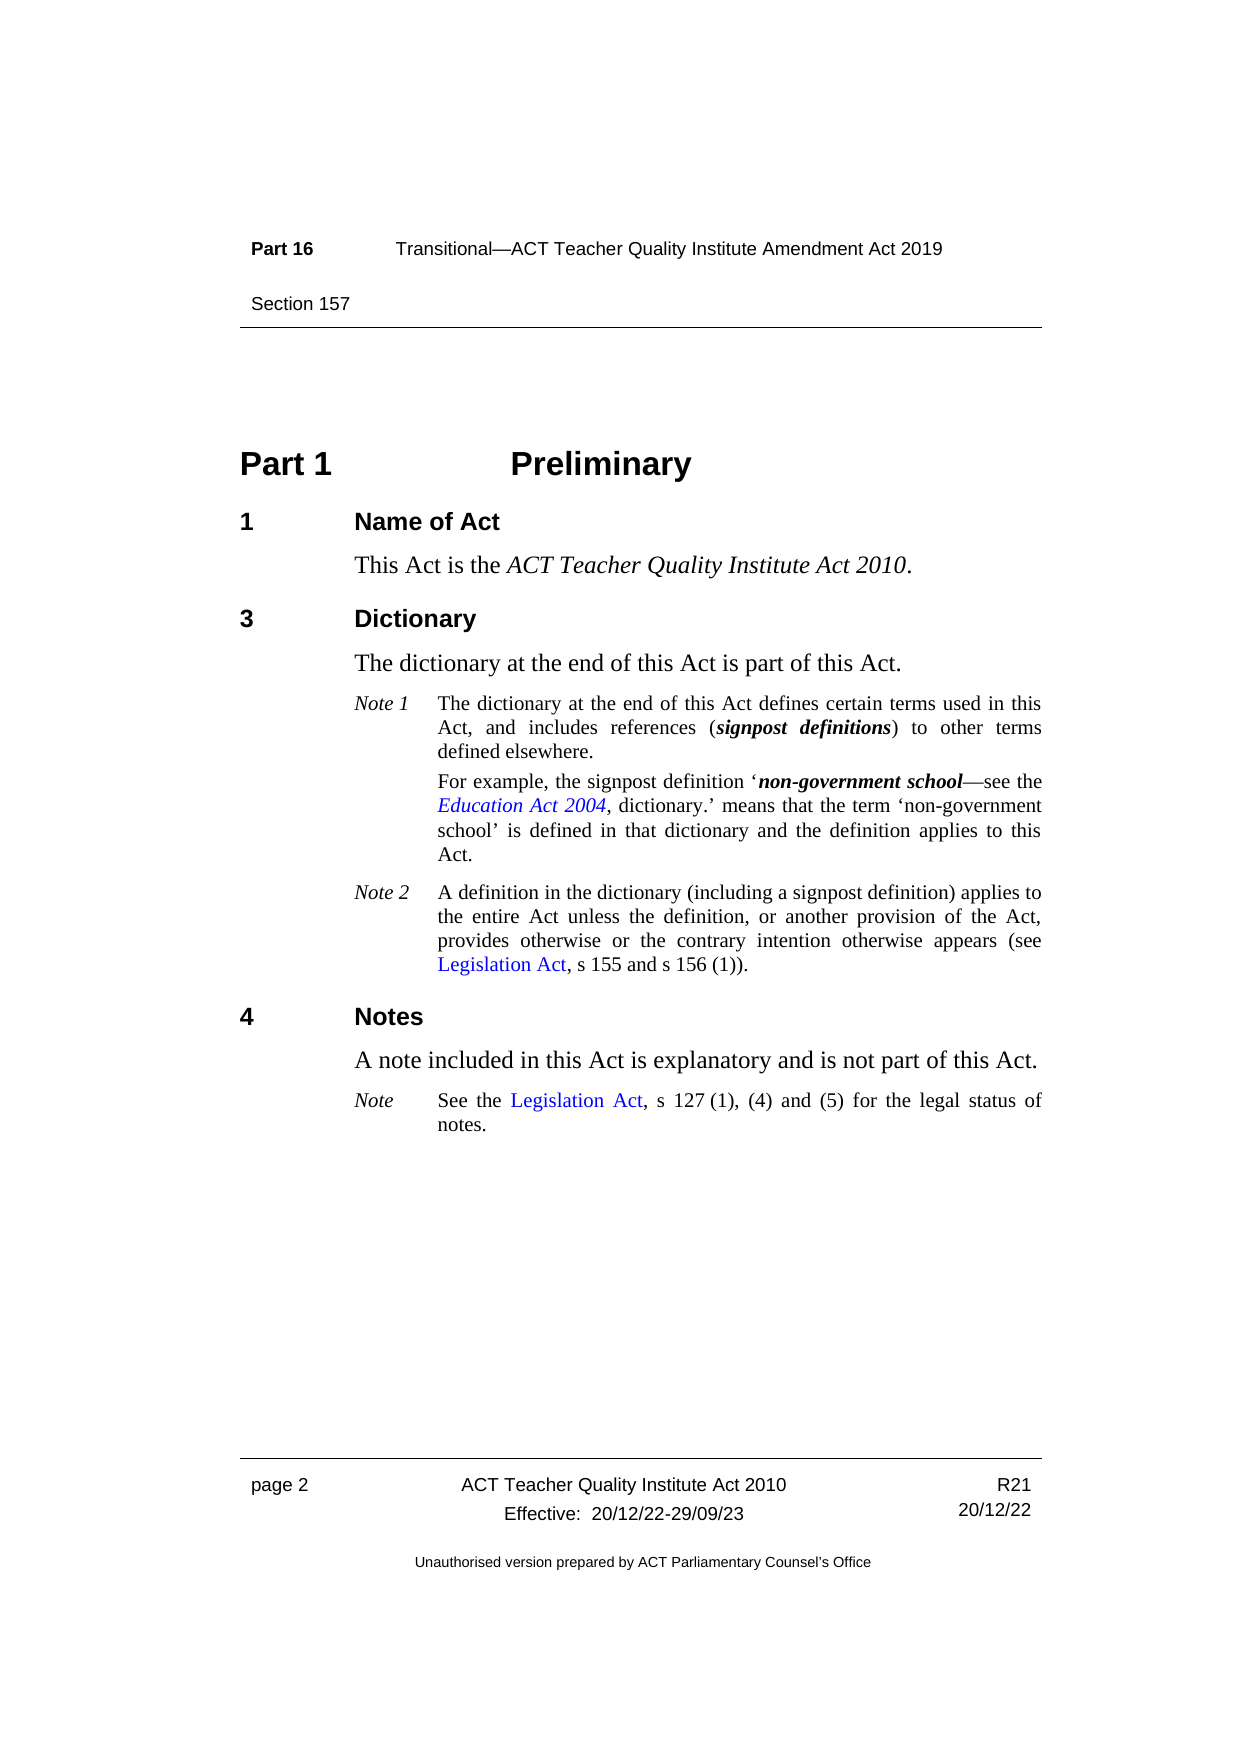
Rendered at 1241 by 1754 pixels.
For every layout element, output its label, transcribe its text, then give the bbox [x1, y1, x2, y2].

text Note 2 A definition in the dictionary (including a signpost definition) applies to the entire Act unless the definition, or another provision of the Act, provides otherwise or the contrary intention otherwise appears (see Legislation Act, s 155 and s 156 (1)). [354, 880, 1042, 976]
text This Act is the ACT Teacher Quality Institute Act 2010. [354, 551, 1042, 579]
text The dictionary at the end of this Act is part of this Act. [354, 648, 1042, 676]
text 1 Name of Act [239, 507, 1042, 536]
text 3 Dictionary [239, 604, 1042, 633]
text A note included in this Act is explanatory and is not part of this Act. [354, 1045, 1042, 1073]
text Note See the Legislation Act, s 127 (1), (4) and (5) for the legal status of notes. [354, 1088, 1042, 1136]
text Part 1 Preliminary [239, 444, 1042, 482]
text For example, the signpost definition ‘non-government school—see the Education Act 2004, dictionary.’ means that the term ‘non-government school’ is defined in that dictionary and the definition applies to this Act. [437, 769, 1042, 866]
text Note 1 The dictionary at the end of this Act defines certain terms used in this Act, and includes references (signpost definitions) to other terms defined elsewhere. [354, 691, 1042, 763]
text 4 Notes [239, 1001, 1042, 1030]
